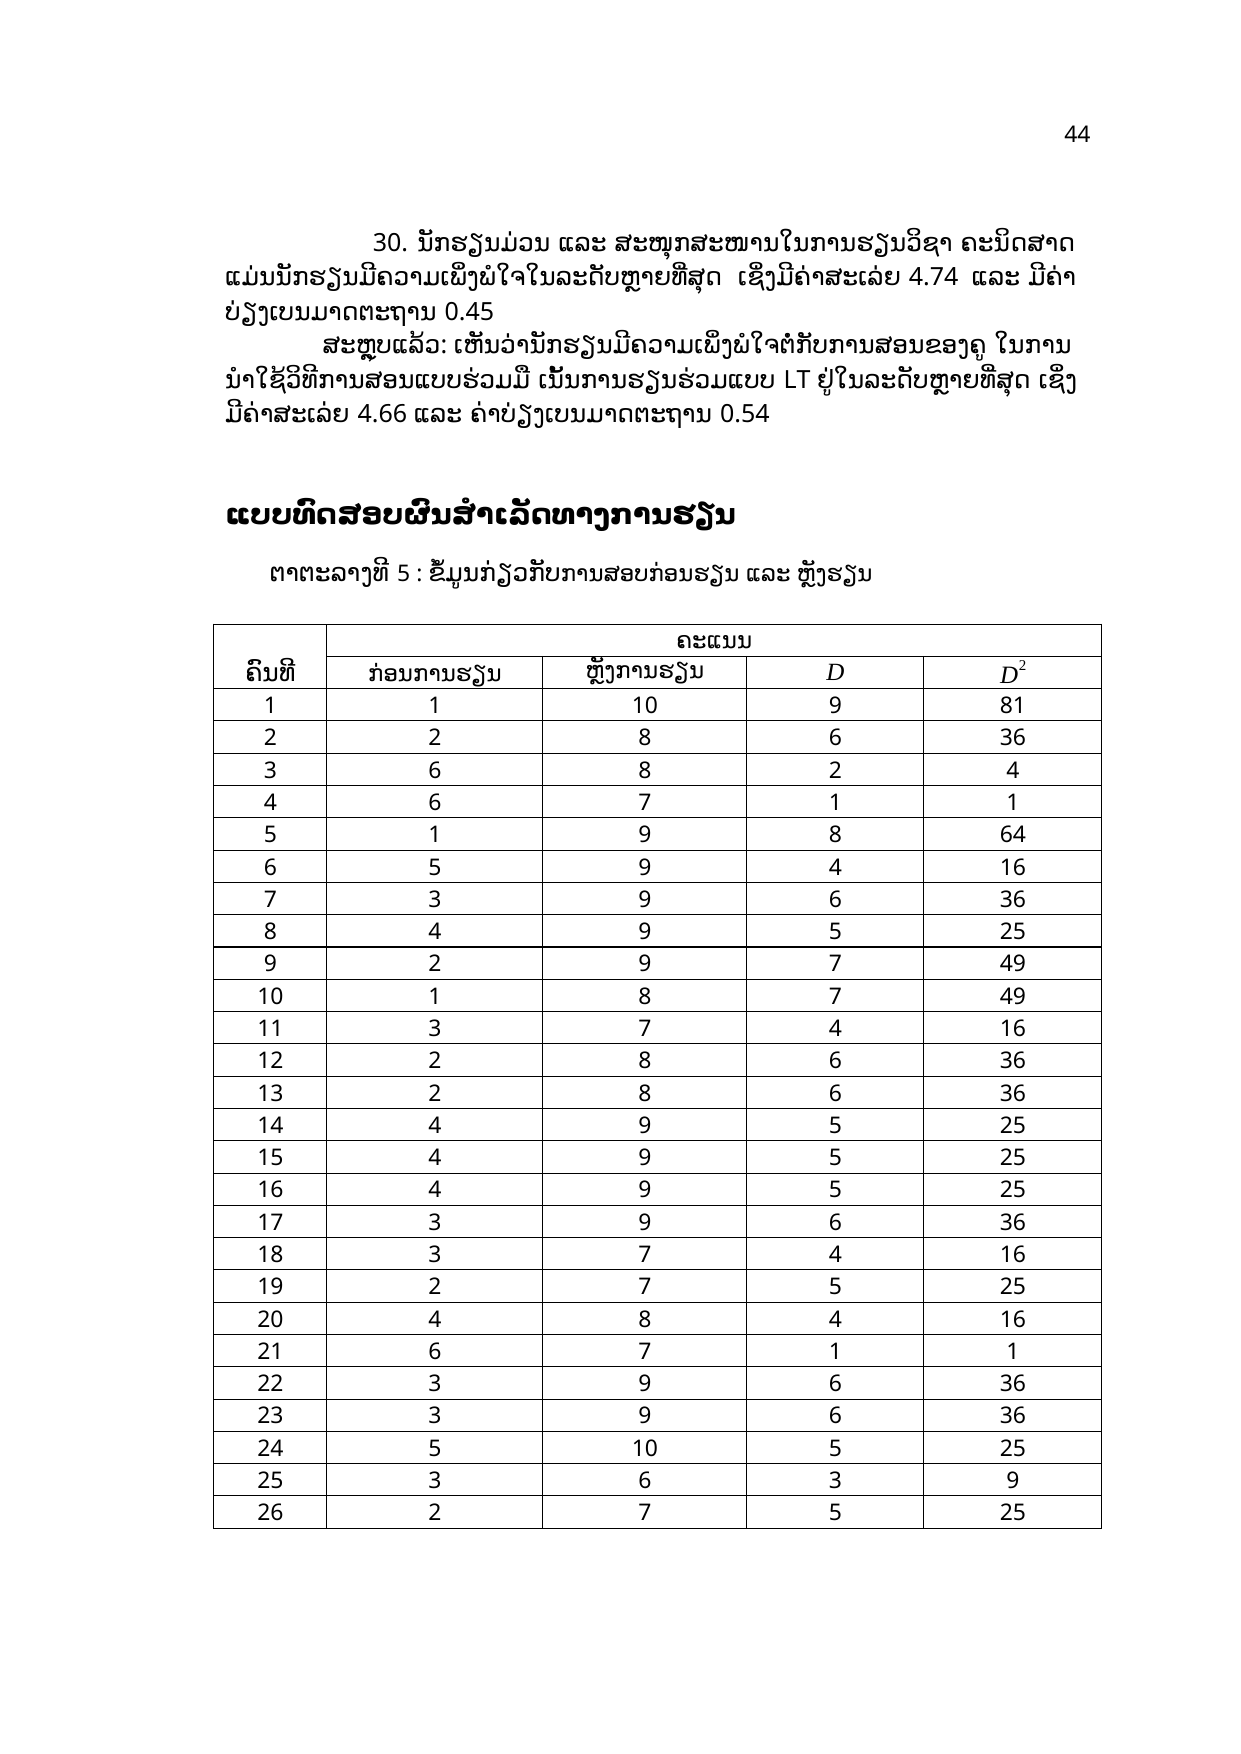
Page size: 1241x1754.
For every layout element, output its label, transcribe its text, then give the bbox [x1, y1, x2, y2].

table_cell 3 [327, 1238, 542, 1269]
table_cell 25 [924, 1174, 1101, 1205]
table_cell 3 [327, 1400, 542, 1431]
table_cell 1 [327, 818, 542, 849]
table_cell 9 [543, 883, 746, 914]
table_cell 6 [327, 1335, 542, 1366]
table_cell 16 [924, 1238, 1101, 1269]
table_cell 3 [327, 1206, 542, 1237]
text ຕາຕະລາງທີ 5 : ຂໍ້ມູນກ່ຽວກັບການ​ສອບ​ກ່ອນ​ຮຽນ ແລະ ຫຼັງ​ຮຽນ [225, 554, 1090, 592]
table_cell 1 [924, 786, 1101, 817]
table_cell 3 [214, 754, 326, 785]
table_cell ​ກ່ອນ​ການ​ຮຽນ [327, 657, 542, 688]
table_cell 5 [747, 1174, 923, 1205]
table_cell ຫຼັງ​ການ​ຮຽນ [543, 657, 746, 688]
table_cell 26 [214, 1496, 326, 1528]
table_cell 15 [214, 1141, 326, 1172]
text ແບບ​ທົດ​ສອບຜົນ​ສຳ​ເລັ​ດ​ທາງ​ການ​ຮຽນ [225, 497, 1090, 531]
table_cell 9 [214, 948, 326, 979]
table_cell 25 [924, 915, 1101, 946]
table_header ​ຄະ​ແນນ [327, 625, 1101, 656]
table_cell 5 [327, 1432, 542, 1463]
table_cell 24 [214, 1432, 326, 1463]
table_cell 9 [543, 818, 746, 849]
table_cell 17 [214, 1206, 326, 1237]
table_cell 1 [747, 1335, 923, 1366]
table_cell 8 [543, 1303, 746, 1334]
table_cell 7 [543, 1496, 746, 1528]
table_cell 7 [747, 948, 923, 979]
table_cell 1 [924, 1335, 1101, 1366]
table_cell 11 [214, 1012, 326, 1043]
table_cell 3 [327, 883, 542, 914]
table_cell 9 [543, 1109, 746, 1140]
table_cell 5 [747, 1141, 923, 1172]
table_cell 4 [214, 786, 326, 817]
table_cell 6 [327, 754, 542, 785]
table_cell 8 [543, 721, 746, 753]
table_cell 4 [327, 1141, 542, 1172]
table_cell 3 [327, 1012, 542, 1043]
text ສະຫຼຸບແລ້ວ: ເຫັນວ່ານັກຮຽນມີຄວາມເພິ່ງພໍໃຈຕໍ່ກັບການສອນຂອງຄູ ໃນການນຳໃຊ້ວິທີການສອນແບບຮ່ວມມື ເນັ້ນການຮຽນຮ່ວມແບບ LT ຢູ່ໃນລະດັບຫຼາຍທີ່ສຸດ ເຊິ່ງມີຄ່າສະເລ່ຍ 4.66 ແລະ ຄ່າບ່ຽງເບນມາດຕະຖານ 0.54 [225, 327, 1090, 429]
table_cell 9 [747, 689, 923, 720]
table_cell 8 [543, 754, 746, 785]
table_cell 25 [214, 1464, 326, 1495]
table_cell 5 [747, 1496, 923, 1528]
table_cell 22 [214, 1367, 326, 1398]
table_cell 9 [543, 948, 746, 979]
table_cell 4 [327, 1303, 542, 1334]
table_cell 9 [924, 1464, 1101, 1495]
table_cell 36 [924, 1206, 1101, 1237]
table_cell 49 [924, 948, 1101, 979]
table_cell 8 [214, 915, 326, 946]
table_cell 10 [543, 689, 746, 720]
table_cell 36 [924, 883, 1101, 914]
table_cell 6 [747, 1400, 923, 1431]
table_cell 4 [327, 1174, 542, 1205]
table_cell 23 [214, 1400, 326, 1431]
table_cell 2 [327, 948, 542, 979]
table_cell 12 [214, 1044, 326, 1076]
table_cell 6 [327, 786, 542, 817]
table_cell 36 [924, 1400, 1101, 1431]
table_cell 36 [924, 721, 1101, 753]
table_cell 6 [747, 883, 923, 914]
table_cell 13 [214, 1077, 326, 1108]
table_cell 4 [924, 754, 1101, 785]
table_cell 5 [747, 915, 923, 946]
table_cell 18 [214, 1238, 326, 1269]
table_cell 4 [747, 851, 923, 882]
table_cell 19 [214, 1270, 326, 1302]
table_header ຄົນ​ທີ [214, 625, 326, 688]
table_cell 9 [543, 915, 746, 946]
table_cell 9 [543, 1400, 746, 1431]
table_cell 25 [924, 1141, 1101, 1172]
table_cell 2 [747, 754, 923, 785]
table_cell 5 [747, 1109, 923, 1140]
table_cell 3 [327, 1464, 542, 1495]
table_cell 8 [543, 1044, 746, 1076]
table_cell 16 [924, 1012, 1101, 1043]
table_cell 25 [924, 1109, 1101, 1140]
table_cell 7 [543, 1270, 746, 1302]
table_cell 4 [327, 915, 542, 946]
table_cell 7 [543, 1335, 746, 1366]
table_cell 2 [327, 1044, 542, 1076]
table_cell 14 [214, 1109, 326, 1140]
table_cell 5 [214, 818, 326, 849]
table_cell 1 [327, 689, 542, 720]
table_cell [747, 657, 923, 688]
table_cell 6 [747, 1077, 923, 1108]
table_cell 8 [543, 980, 746, 1011]
table_cell 7 [543, 1012, 746, 1043]
table_cell 21 [214, 1335, 326, 1366]
table_cell 6 [747, 1206, 923, 1237]
table_cell 3 [327, 1367, 542, 1398]
table_cell 49 [924, 980, 1101, 1011]
table_cell 25 [924, 1432, 1101, 1463]
table_cell 64 [924, 818, 1101, 849]
table_cell 8 [747, 818, 923, 849]
table_cell 81 [924, 689, 1101, 720]
table_cell 20 [214, 1303, 326, 1334]
table_cell 16 [924, 851, 1101, 882]
table_cell 1 [327, 980, 542, 1011]
table_cell 7 [214, 883, 326, 914]
table_cell 2 [327, 1077, 542, 1108]
table_cell 8 [543, 1077, 746, 1108]
table_cell 5 [327, 851, 542, 882]
table_cell 5 [747, 1270, 923, 1302]
table_cell 6 [747, 1044, 923, 1076]
table_cell 10 [214, 980, 326, 1011]
table_cell 4 [747, 1012, 923, 1043]
table_cell 10 [543, 1432, 746, 1463]
table_cell 6 [747, 721, 923, 753]
table_cell 9 [543, 851, 746, 882]
table_cell 36 [924, 1044, 1101, 1076]
table_cell 2 [327, 721, 542, 753]
table_cell 16 [924, 1303, 1101, 1334]
table_cell 7 [747, 980, 923, 1011]
table_cell 7 [543, 786, 746, 817]
table_cell 2 [214, 721, 326, 753]
table_cell 3 [747, 1464, 923, 1495]
table_cell 4 [327, 1109, 542, 1140]
table_cell 25 [924, 1270, 1101, 1302]
table_cell 36 [924, 1077, 1101, 1108]
table_cell 4 [747, 1303, 923, 1334]
table_cell 6 [543, 1464, 746, 1495]
list ນັກຮຽນມ່ວນ ແລະ ສະໜຸກສະໜານໃນການຮຽນວິຊາ ຄະນິດສາດ ແມ່ນນັກຮຽນມີຄວາມເພິ່ງພໍໃຈໃນລະດັບຫຼາຍທີ່ສຸດ ເຊິ່ງມີຄ່າສະເລ່ຍ 4.74 ແລະ ມີຄ່າບ່ຽງເບນມາດຕະຖານ 0.45 [225, 225, 1090, 327]
table_cell 9 [543, 1141, 746, 1172]
table_cell 6 [747, 1367, 923, 1398]
table_cell 16 [214, 1174, 326, 1205]
table_cell 2 [327, 1496, 542, 1528]
table_cell 5 [747, 1432, 923, 1463]
table_cell 1 [214, 689, 326, 720]
table_cell 9 [543, 1206, 746, 1237]
table_cell 36 [924, 1367, 1101, 1398]
table_cell [924, 657, 1101, 688]
table_cell 1 [747, 786, 923, 817]
table_cell 9 [543, 1367, 746, 1398]
table_cell 25 [924, 1496, 1101, 1528]
table_cell 2 [327, 1270, 542, 1302]
table_cell 7 [543, 1238, 746, 1269]
table_cell 4 [747, 1238, 923, 1269]
table_cell 6 [214, 851, 326, 882]
table_cell 9 [543, 1174, 746, 1205]
